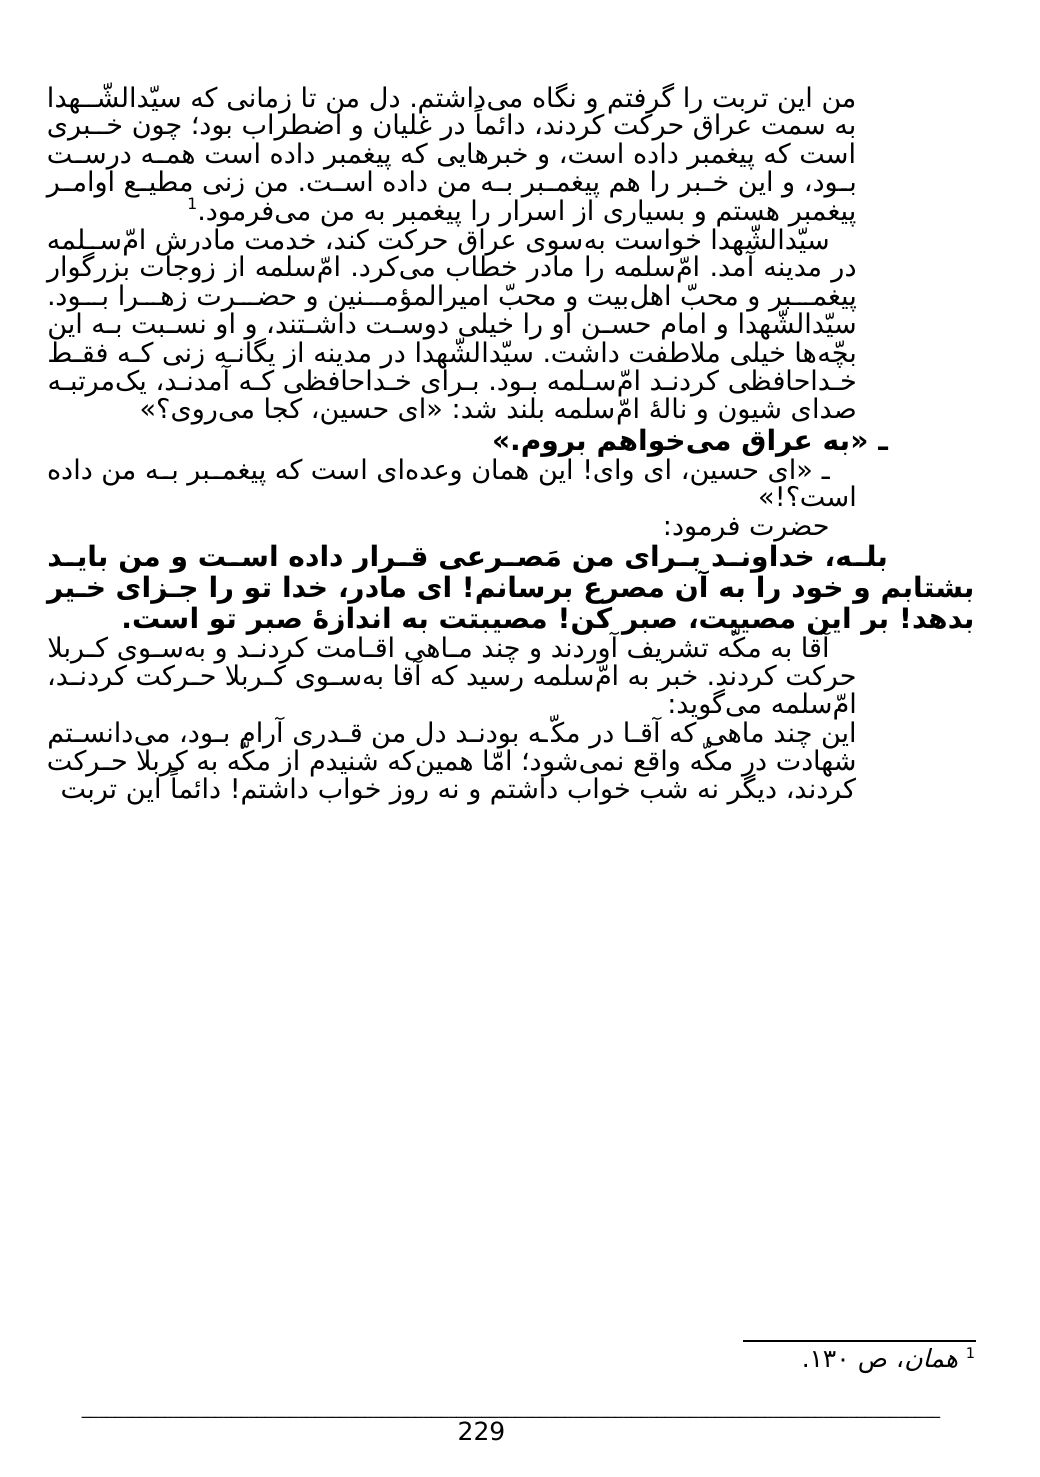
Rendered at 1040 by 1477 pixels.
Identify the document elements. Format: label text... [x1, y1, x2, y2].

text ـ «به عراق می‌خواهم بروم.» [47, 425, 975, 456]
text من این تربت را گرفتم و نگاه می‌داشتم. دل من تا زمانی که سیّدالشّهدا به سمت عراق حرکت کردند، دائماً در غلیان و اضطراب بود؛ چون خبری است که پیغمبر داده است، و خبرهایی که پیغمبر داده است همه درست بود، و این خبر را هم پیغمبر به من داده است. من زنی مطیع اوامر پیغمبر هستم و بسیاری از اسرار را پیغمبر به من می‌فرمود. [47, 84, 857, 226]
text ‌سیّدالشّهدا خواست به‌سوی عراق حرکت کند، خدمت مادرش امّ‌سلمه در مدینه آمد. امّ‌سلمه را مادر خطاب می‌کرد. امّ‌سلمه از زوجات بزرگوار پیغمبر و محبّ اهل‌بیت و محبّ امیرالمؤمنین و حضرت زهرا بود. سیّدالشّهدا و امام حسن او را خیلی دوست داشتند، و او نسبت به این بچّه‌ها خیلی ملاطفت داشت. سیّدالشّهدا در مدینه از یگانه زنی که فقط خداحافظی کردند امّ‌سلمه بود. برای خداحافظی که آمدند، یک‌مرتبه صدای شیون و نالۀ امّ‌سلمه بلند شد: «ای حسین، کجا می‌روی؟» [47, 226, 857, 425]
text این چند ماهی که آقا در مکّه بودند دل من قدری آرام بود، می‌دانستم شهادت در مکّه واقع نمی‌شود؛ امّا همین‌که شنیدم از مکّه به کربلا حرکت کردند، دیگر نه شب خواب داشتم و نه روز خواب داشتم! دائماً این تربت [47, 720, 857, 805]
text ـ «ای حسین، ای وای! این همان وعده‌ای است که پیغمبر به من داده است؟!» [47, 456, 857, 513]
text آقا به مکّه تشریف آوردند و چند ماهی اقامت کردند و به‌سوی کربلا حرکت کردند. خبر به امّ‌سلمه رسید که آقا به‌سوی کربلا حرکت کردند، امّ‌سلمه می‌گوید: [47, 635, 857, 720]
text بله، خداوند برای من مَصرعی قرار داده است و من باید بشتابم و خود را به آن مصرع برسانم! ای مادر، خدا تو را جزای خیر بدهد! بر این مصیبت، صبر کن! مصیبتت به اندازۀ صبر تو است. [47, 542, 975, 635]
text حضرت فرمود: [47, 513, 857, 542]
